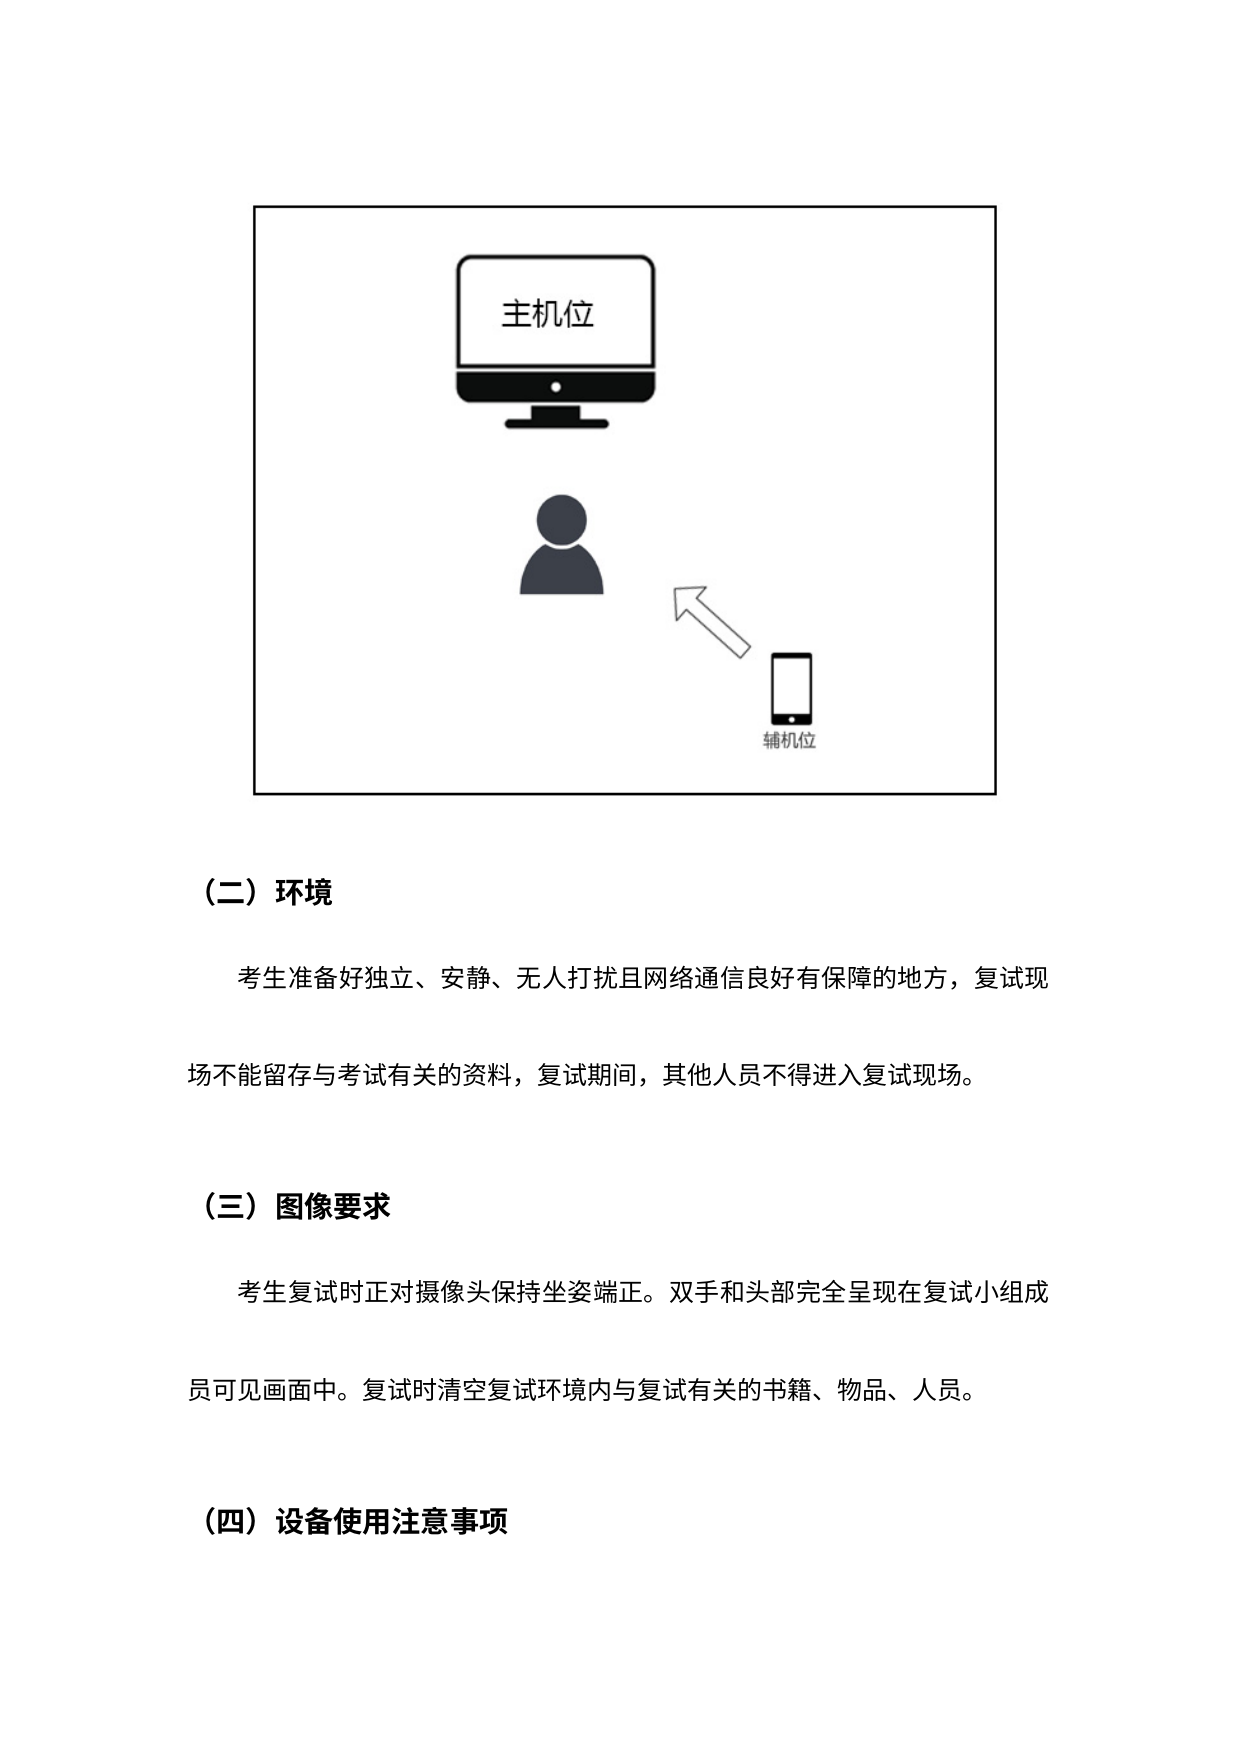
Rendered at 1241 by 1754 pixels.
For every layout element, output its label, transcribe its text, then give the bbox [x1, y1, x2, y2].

picture [187, 162, 1053, 835]
text （二）环境 [187, 858, 1053, 923]
text 考生准备好独立、安静、无人打扰且网络通信良好有保障的地方，复试现场不能留存与考试有关的资料，复试期间，其他人员不得进入复试现场。 [187, 944, 1053, 1106]
text （三）图像要求 [187, 1172, 1053, 1237]
text （四）设备使用注意事项 [187, 1487, 1053, 1552]
text 考生复试时正对摄像头保持坐姿端正。双手和头部完全呈现在复试小组成员可见画面中。复试时清空复试环境内与复试有关的书籍、物品、人员。 [187, 1258, 1053, 1421]
